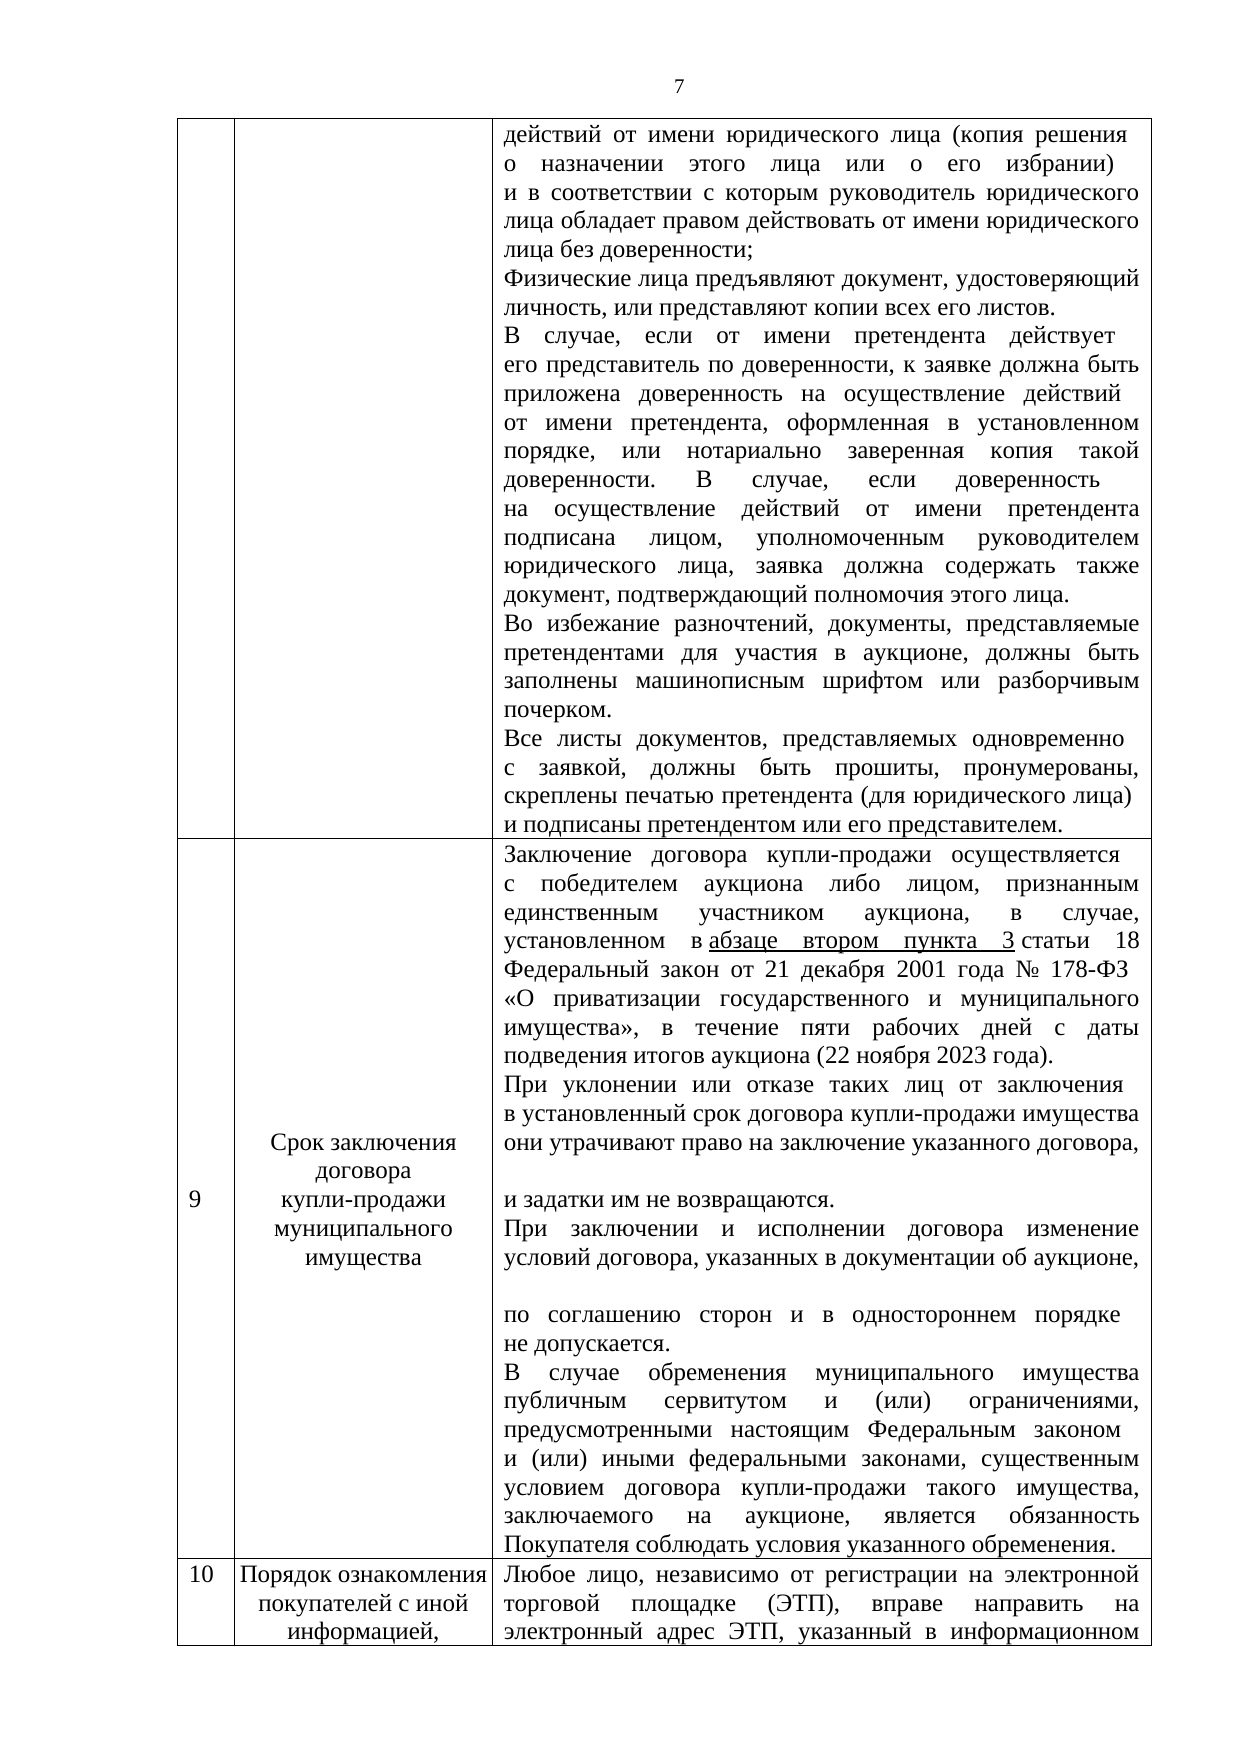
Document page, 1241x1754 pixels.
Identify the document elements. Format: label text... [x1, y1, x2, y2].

table_cell Срок заключения договора купли-продажи муниципального имущества [235, 839, 492, 1558]
table_cell 8 [178, 119, 234, 838]
table_cell 9 [178, 839, 234, 1558]
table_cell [235, 119, 492, 838]
table_cell Заключение договора купли-продажи осуществляется с победителем аукциона либо лицом, признанным единственным участником аукциона, в случае, установленном в абзаце втором пункта 3 статьи 18 Федеральный закон от 21 декабря 2001 года № 178-ФЗ «О приватизации государственного и муниципального имущества», в течение пяти рабочих дней с даты подведения итогов аукциона (22 ноября 2023 года). При уклонении или отказе таких лиц от заключения в установленный срок договора купли-продажи имущества они утрачивают право на заключение указанного договора, и задатки им не возвращаются. При заключении и исполнении договора изменение условий договора, указанных в документации об аукционе, по соглашению сторон и в одностороннем порядке не допускается. В случае обременения муниципального имущества публичным сервитутом и (или) ограничениями, предусмотренными настоящим Федеральным законом и (или) иными федеральными законами, существенным условием договора купли-продажи такого имущества, заключаемого на аукционе, является обязанность Покупателя соблюдать условия указанного обременения. [493, 839, 1151, 1558]
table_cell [493, 119, 1151, 838]
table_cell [493, 1559, 1151, 1645]
table_cell 10 [178, 1559, 234, 1645]
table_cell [235, 1559, 492, 1645]
